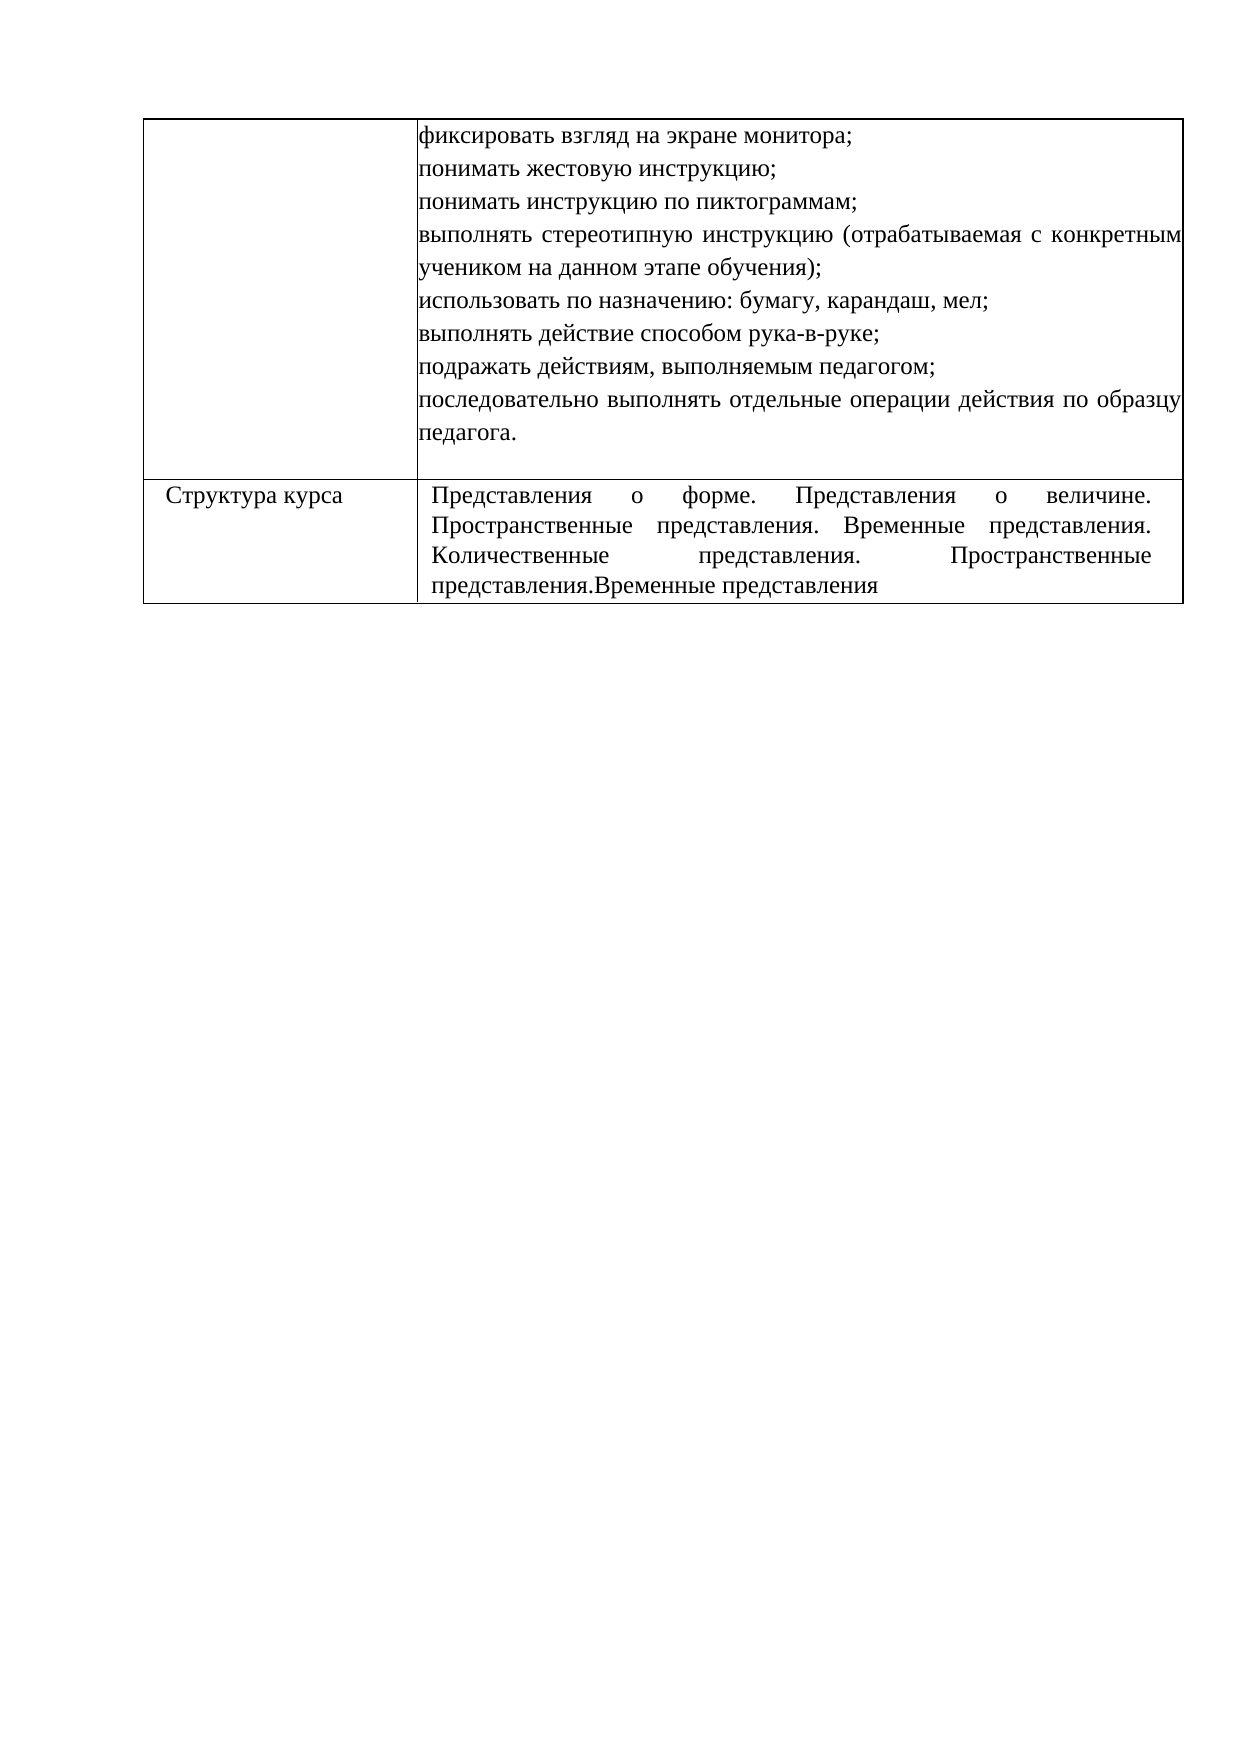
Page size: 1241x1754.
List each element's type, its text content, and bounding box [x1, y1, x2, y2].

table_cell Представления о форме. Представления о величине. Пространственные представления. Временные представления. Количественные представления. Пространственные представления.Временные представления [418, 480, 1182, 602]
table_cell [418, 120, 1182, 479]
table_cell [144, 120, 417, 479]
table_cell Структура курса [144, 480, 417, 602]
